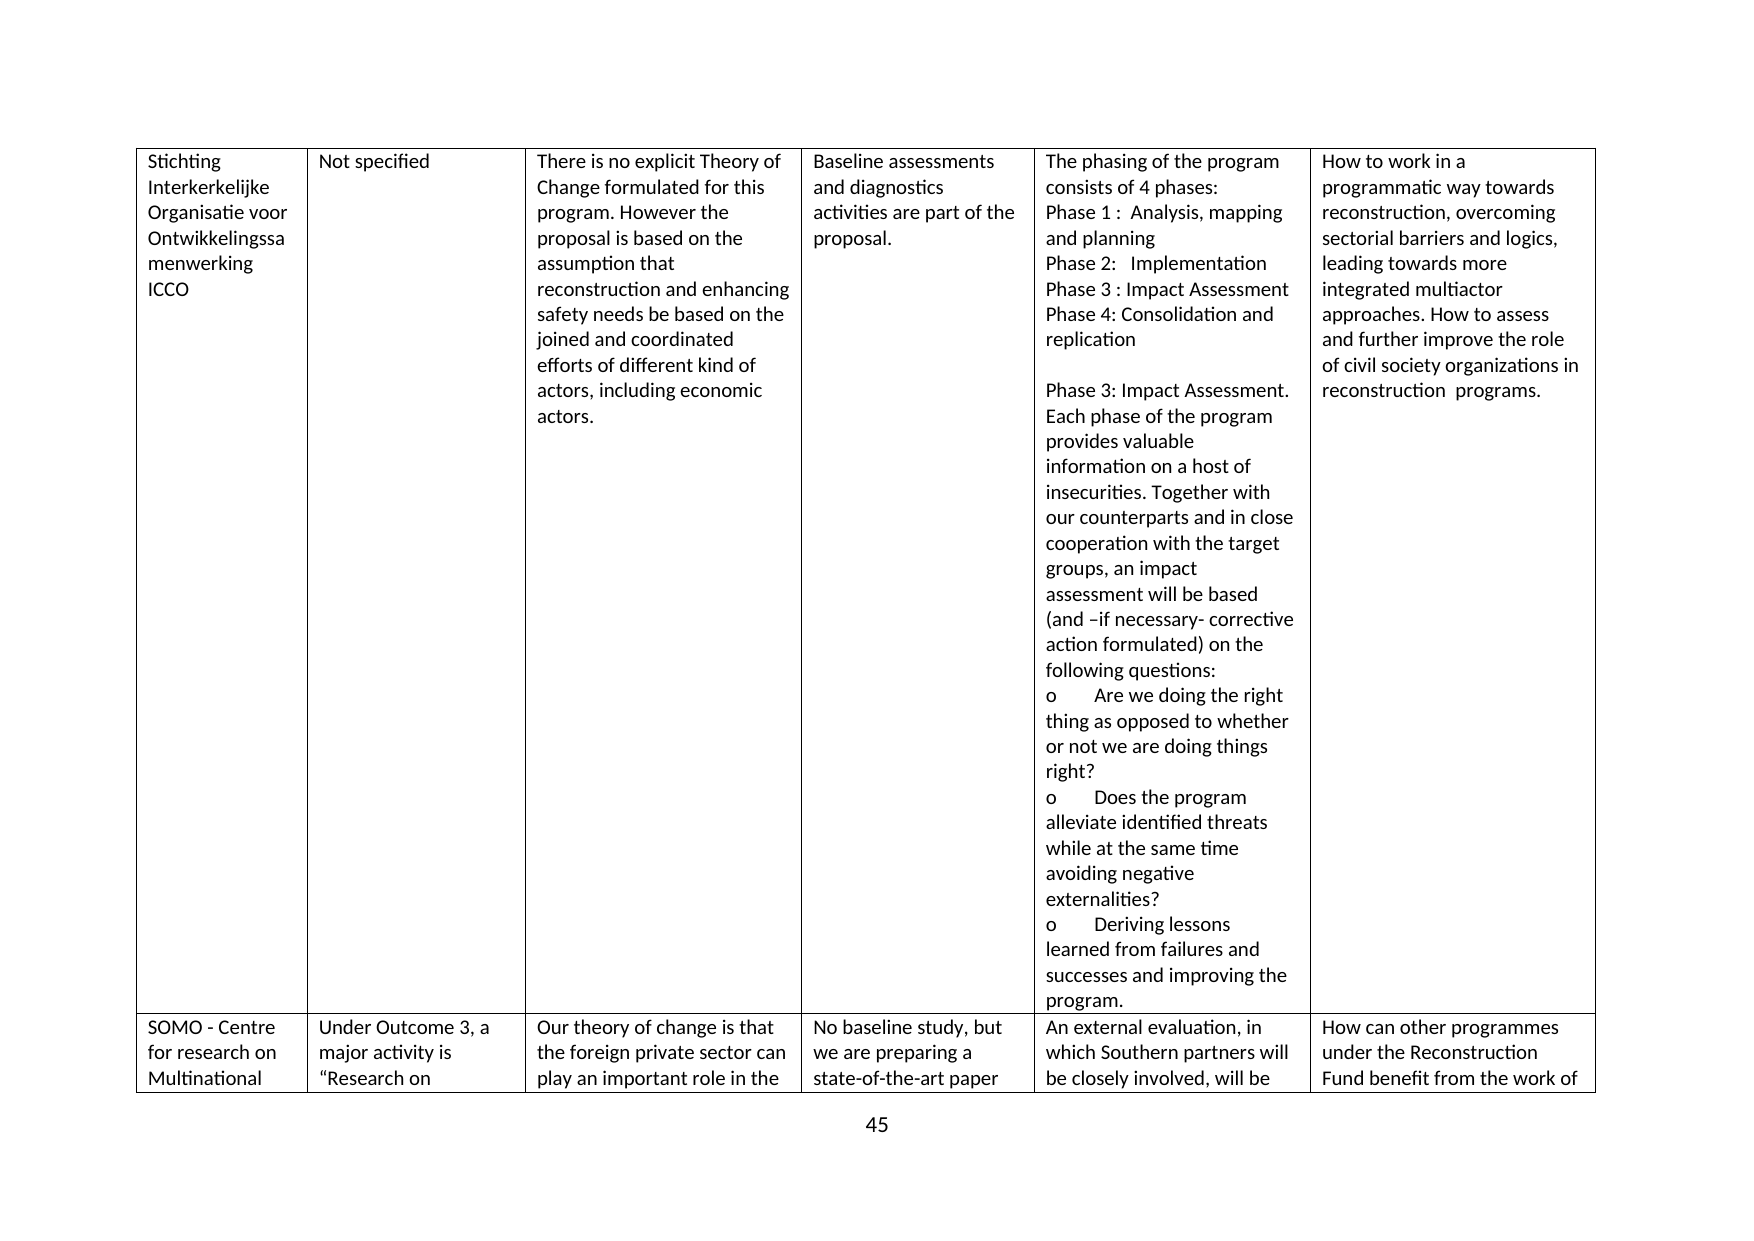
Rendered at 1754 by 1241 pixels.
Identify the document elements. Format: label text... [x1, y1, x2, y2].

table_cell How to work in a programmatic way towards reconstruction, overcoming sectorial barriers and logics, leading towards more integrated multiactor approaches. How to assess and further improve the role of civil society organizations in reconstruction programs. [1311, 149, 1595, 1013]
table_cell Baseline assessments and diagnostics activities are part of the proposal. [802, 149, 1034, 1013]
table_cell There is no explicit Theory of Change formulated for this program. However the proposal is based on the assumption that reconstruction and enhancing safety needs be based on the joined and coordinated efforts of different kind of actors, including economic actors. [526, 149, 801, 1013]
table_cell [802, 1014, 1034, 1092]
table_cell Not specified [308, 149, 525, 1013]
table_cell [1311, 1014, 1595, 1092]
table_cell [526, 1014, 801, 1092]
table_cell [308, 1014, 525, 1092]
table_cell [137, 1014, 307, 1092]
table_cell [1035, 1014, 1310, 1092]
table_cell Stichting Interkerkelijke Organisatie voor Ontwikkelingssamenwerking ICCO [137, 149, 307, 1013]
table_cell The phasing of the program consists of 4 phases: Phase 1 : Analysis, mapping and planning Phase 2: Implementation Phase 3 : Impact Assessment Phase 4: Consolidation and replication Phase 3: Impact Assessment. Each phase of the program provides valuable information on a host of insecurities. Together with our counterparts and in close cooperation with the target groups, an impact assessment will be based (and –if necessary- corrective action formulated) on the following questions: o Are we doing the right thing as opposed to whether or not we are doing things right? o Does the program alleviate identified threats while at the same time avoiding negative externalities? o Deriving lessons learned from failures and successes and improving the program. [1035, 149, 1310, 1013]
